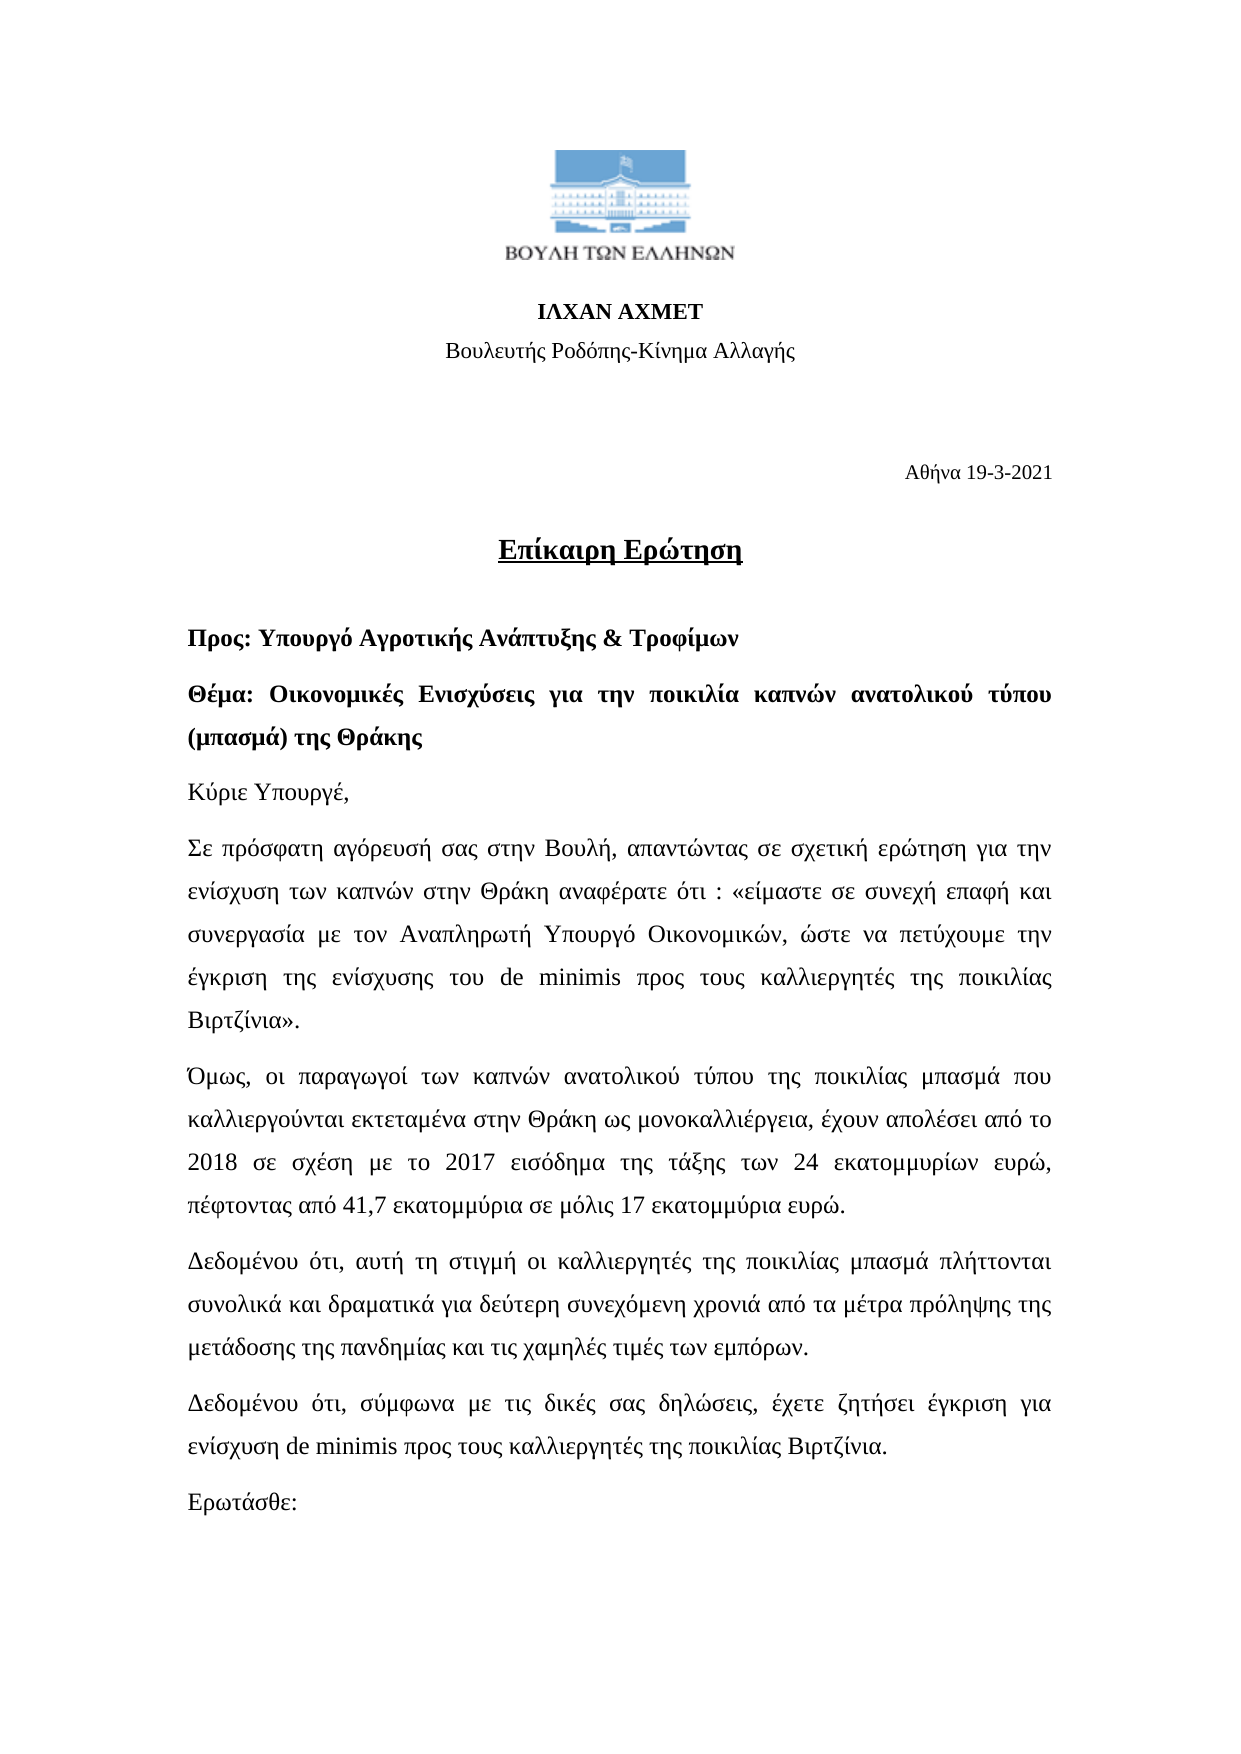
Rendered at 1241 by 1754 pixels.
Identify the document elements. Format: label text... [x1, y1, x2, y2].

text Δεδομένου ότι, αυτή τη στιγμή οι καλλιεργητές της ποικιλίας μπασμά πλήττονται συνολικά και δραματικά για δεύτερη συνεχόμενη χρονιά από τα μέτρα πρόληψης της μετάδοσης της πανδημίας και τις χαμηλές τιμές των εμπόρων. [187, 1246, 1053, 1361]
text Σε πρόσφατη αγόρευσή σας στην Βουλή, απαντώντας σε σχετική ερώτηση για την ενίσχυση των καπνών στην Θράκη αναφέρατε ότι : «είμαστε σε συνεχή επαφή και συνεργασία με τον Αναπληρωτή Υπουργό Οικονομικών, ώστε να πετύχουμε την έγκριση της ενίσχυσης του de minimis προς τους καλλιεργητές της ποικιλίας Βιρτζίνια». [187, 833, 1053, 1034]
text Ερωτάσθε: [187, 1487, 1053, 1516]
text Αθήνα 19-3-2021 [187, 460, 1053, 484]
text Κύριε Υπουργέ, [187, 777, 1053, 806]
text Προς: Υπουργό Αγροτικής Ανάπτυξης & Τροφίμων [187, 623, 1053, 652]
text Επίκαιρη Ερώτηση [187, 532, 1053, 566]
text Θέμα: Οικονομικές Ενισχύσεις για την ποικιλία καπνών ανατολικού τύπου (μπασμά) της Θράκης [187, 679, 1053, 751]
text Όμως, οι παραγωγοί των καπνών ανατολικού τύπου της ποικιλίας μπασμά που καλλιεργούνται εκτεταμένα στην Θράκη ως μονοκαλλιέργεια, έχουν απολέσει από το 2018 σε σχέση με το 2017 εισόδημα της τάξης των 24 εκατομμυρίων ευρώ, πέφτοντας από 41,7 εκατομμύρια σε μόλις 17 εκατομμύρια ευρώ. [187, 1061, 1053, 1219]
text Δεδομένου ότι, σύμφωνα με τις δικές σας δηλώσεις, έχετε ζητήσει έγκριση για ενίσχυση de minimis προς τους καλλιεργητές της ποικιλίας Βιρτζίνια. [187, 1388, 1053, 1460]
text Βουλευτής Ροδόπης-Κίνημα Αλλαγής [187, 337, 1053, 364]
text ΙΛΧΑΝ ΑΧΜΕΤ [187, 298, 1053, 325]
picture [505, 150, 735, 260]
